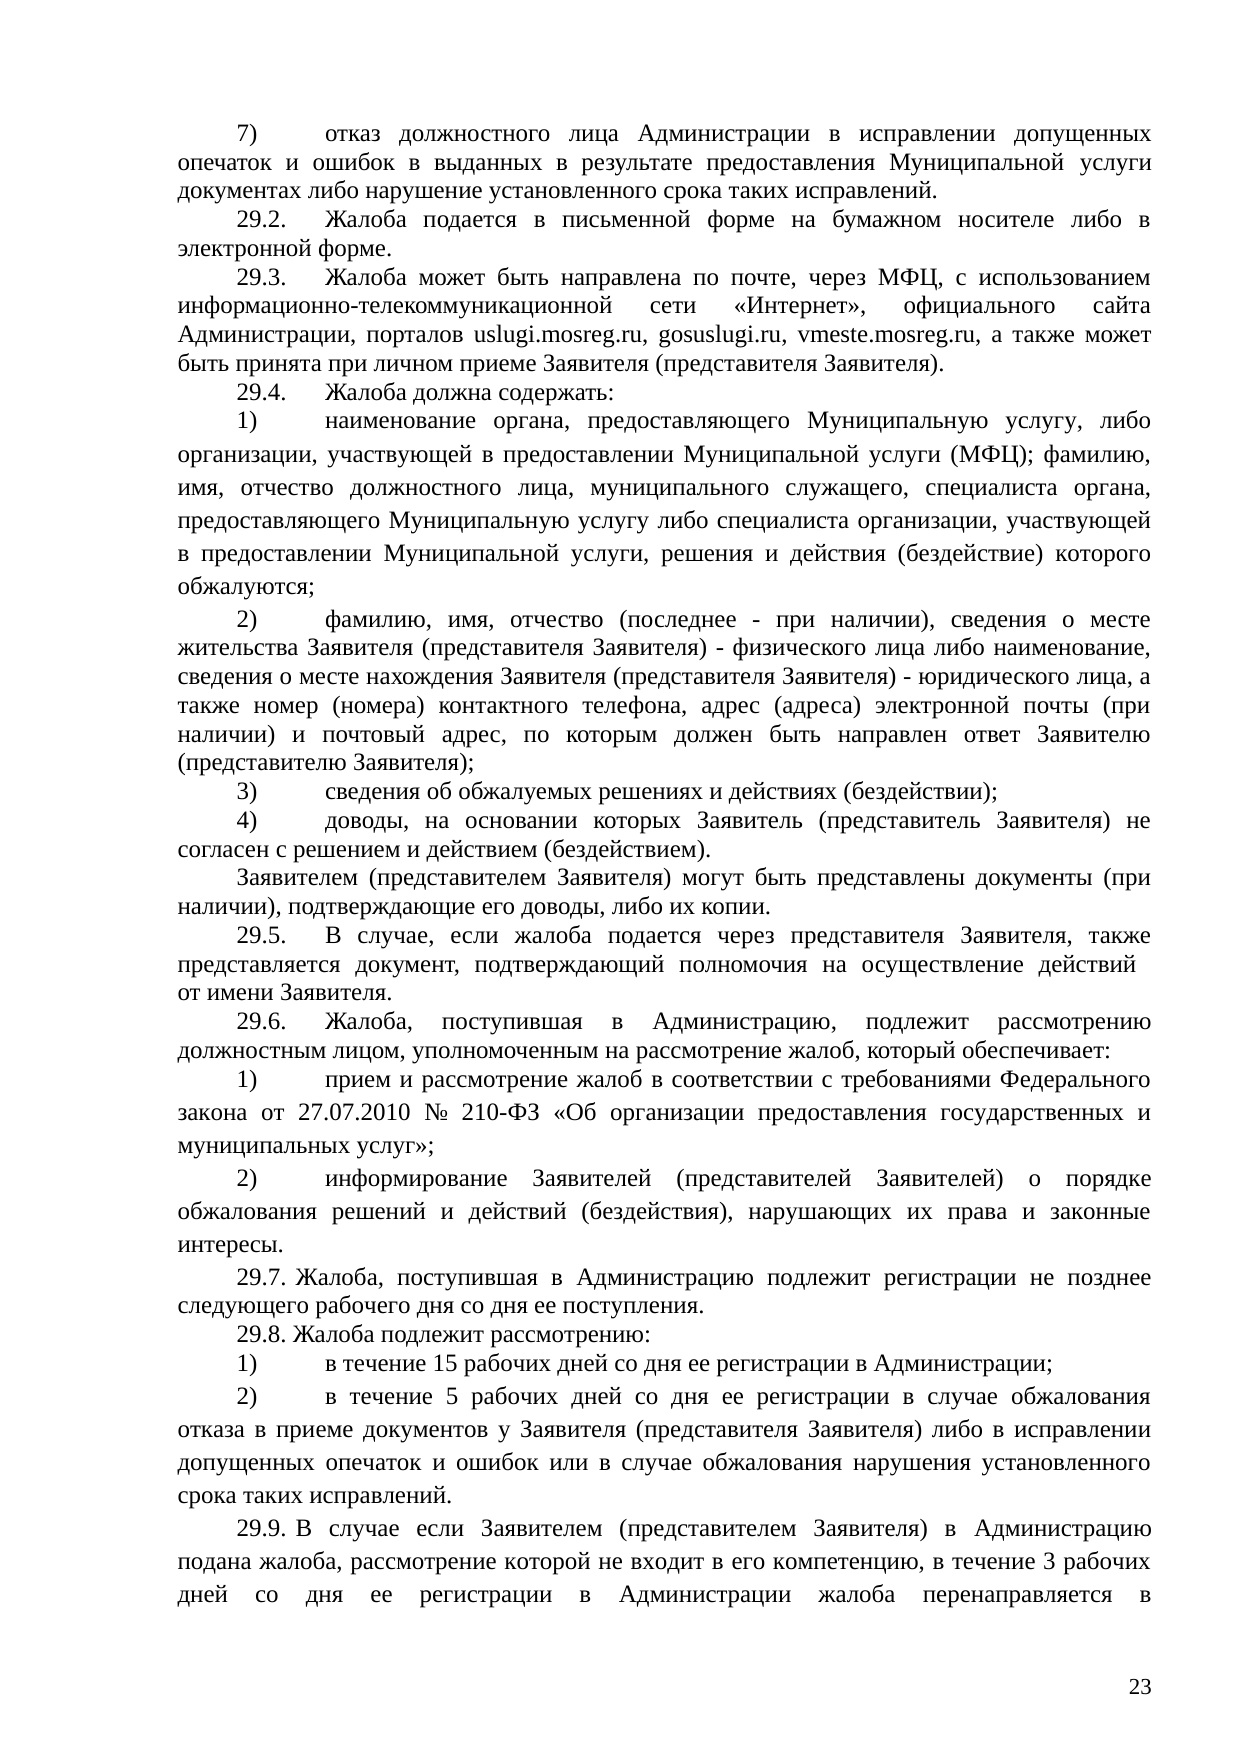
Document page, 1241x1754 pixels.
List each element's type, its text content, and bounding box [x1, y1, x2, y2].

list информирование Заявителей (представителей Заявителей) о порядке обжалования решений и действий (бездействия), нарушающих их права и законные интересы. [177, 1163, 1152, 1258]
text Заявителем (представителем Заявителя) могут быть представлены документы (при наличии), подтверждающие его доводы, либо их копии. [177, 862, 1152, 920]
list прием и рассмотрение жалоб в соответствии с требованиями Федерального закона от 27.07.2010 № 210-ФЗ «Об организации предоставления государственных и муниципальных услуг»; [177, 1064, 1152, 1158]
text 2) фамилию, имя, отчество (последнее - при наличии), сведения о месте жительства Заявителя (представителя Заявителя) - физического лица либо наименование, сведения о месте нахождения Заявителя (представителя Заявителя) - юридического лица, а также номер (номера) контактного телефона, адрес (адреса) электронной почты (при наличии) и почтовый адрес, по которым должен быть направлен ответ Заявителю (представителю Заявителя); [177, 604, 1152, 776]
list 29.5. В случае, если жалоба подается через представителя Заявителя, также представляется документ, подтверждающий полномочия на осуществление действий от имени Заявителя. [177, 920, 1152, 1006]
list 1) наименование органа, предоставляющего Муниципальную услугу, либо организации, участвующей в предоставлении Муниципальной услуги (МФЦ); фамилию, имя, отчество должностного лица, муниципального служащего, специалиста органа, предоставляющего Муниципальную услугу либо специалиста организации, участвующей в предоставлении Муниципальной услуги, решения и действия (бездействие) которого обжалуются; [177, 406, 1152, 599]
list 29.3. Жалоба может быть направлена по почте, через МФЦ, с использованием информационно-телекоммуникационной сети «Интернет», официального сайта Администрации, порталов uslugi.mosreg.ru, gosuslugi.ru, vmeste.mosreg.ru, а также может быть принята при личном приеме Заявителя (представителя Заявителя). [177, 262, 1152, 377]
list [177, 1513, 1152, 1608]
text 29.8. Жалоба подлежит рассмотрению: [177, 1319, 1152, 1348]
text 3) сведения об обжалуемых решениях и действиях (бездействии); [177, 776, 1152, 805]
text 7) отказ должностного лица Администрации в исправлении допущенных опечаток и ошибок в выданных в результате предоставления Муниципальной услуги документах либо нарушение установленного срока таких исправлений. [177, 118, 1152, 204]
list 29.4. Жалоба должна содержать: [177, 377, 1152, 406]
list в течение 15 рабочих дней со дня ее регистрации в Администрации; [177, 1348, 1152, 1377]
list 29.2. Жалоба подается в письменной форме на бумажном носителе либо в электронной форме. [177, 204, 1152, 262]
list в течение 5 рабочих дней со дня ее регистрации в случае обжалования отказа в приеме документов у Заявителя (представителя Заявителя) либо в исправлении допущенных опечаток и ошибок или в случае обжалования нарушения установленного срока таких исправлений. [177, 1381, 1152, 1509]
list 29.6. Жалоба, поступившая в Администрацию, подлежит рассмотрению должностным лицом, уполномоченным на рассмотрение жалоб, который обеспечивает: [177, 1006, 1152, 1064]
list 29.7. Жалоба, поступившая в Администрацию подлежит регистрации не позднее следующего рабочего дня со дня ее поступления. [177, 1262, 1152, 1319]
text 4) доводы, на основании которых Заявитель (представитель Заявителя) не согласен с решением и действием (бездействием). [177, 805, 1152, 862]
